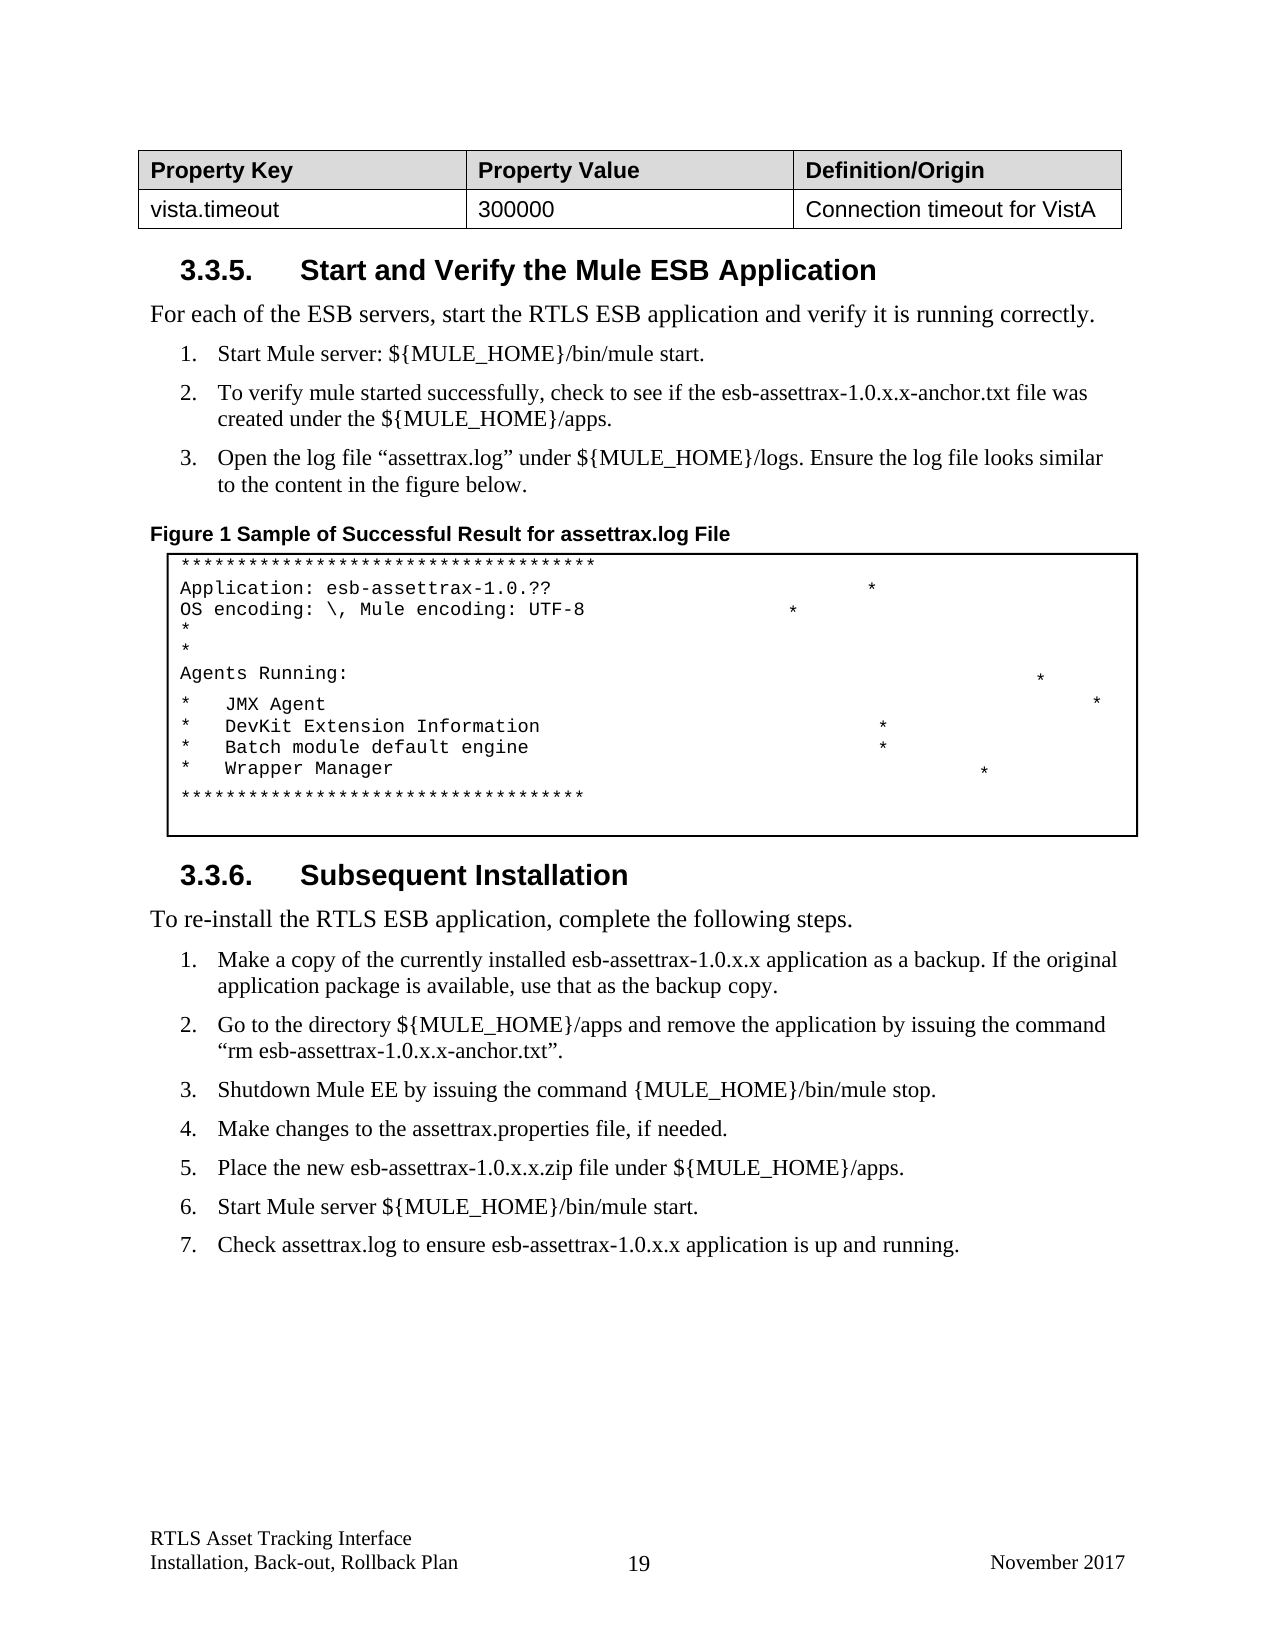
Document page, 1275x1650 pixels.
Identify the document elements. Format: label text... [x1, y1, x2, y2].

subtitle Subsequent Installation [180, 858, 1148, 892]
list Make a copy of the currently installed esb-assettrax-1.0.x.x application as a backup. If the original application package is available, use that as the backup copy. [180, 946, 1125, 998]
list Go to the directory ${MULE_HOME}/apps and remove the application by issuing the command “rm esb-assettrax-1.0.x.x-anchor.txt”. [180, 1011, 1107, 1063]
table_cell vista.timeout [139, 190, 466, 227]
list Start Mule server: ${MULE_HOME}/bin/mule start. [180, 340, 1148, 366]
table_header Definition/Origin [794, 151, 1121, 189]
table_cell 300000 [467, 190, 793, 227]
list Make changes to the assettrax.properties file, if needed. [180, 1115, 1148, 1141]
text For each of the ESB servers, start the RTLS ESB application and verify it is running correctly. [150, 299, 1148, 327]
list To verify mule started successfully, check to see if the esb-assettrax-1.0.x.x-anchor.txt file was created under the ${MULE_HOME}/apps. [180, 379, 1089, 432]
list Check assettrax.log to ensure esb-assettrax-1.0.x.x application is up and running. [180, 1231, 1148, 1258]
table_header Property Value [467, 151, 793, 189]
list Place the new esb-assettrax-1.0.x.x.zip file under ${MULE_HOME}/apps. [180, 1154, 1148, 1180]
table_header Property Key [139, 151, 466, 189]
list Shutdown Mule EE by issuing the command {MULE_HOME}/bin/mule stop. [180, 1076, 1148, 1102]
table_cell Connection timeout for VistA [794, 190, 1121, 227]
list Open the log file “assettrax.log” under ${MULE_HOME}/logs. Ensure the log file looks similar to the content in the figure below. [180, 444, 1104, 497]
list Figure 1 Sample of Successful Result for assettrax.log File [150, 522, 1148, 546]
text To re-install the RTLS ESB application, complete the following steps. [150, 904, 1148, 933]
subtitle Start and Verify the Mule ESB Application [180, 253, 1148, 287]
list Start Mule server ${MULE_HOME}/bin/mule start. [180, 1193, 1148, 1219]
